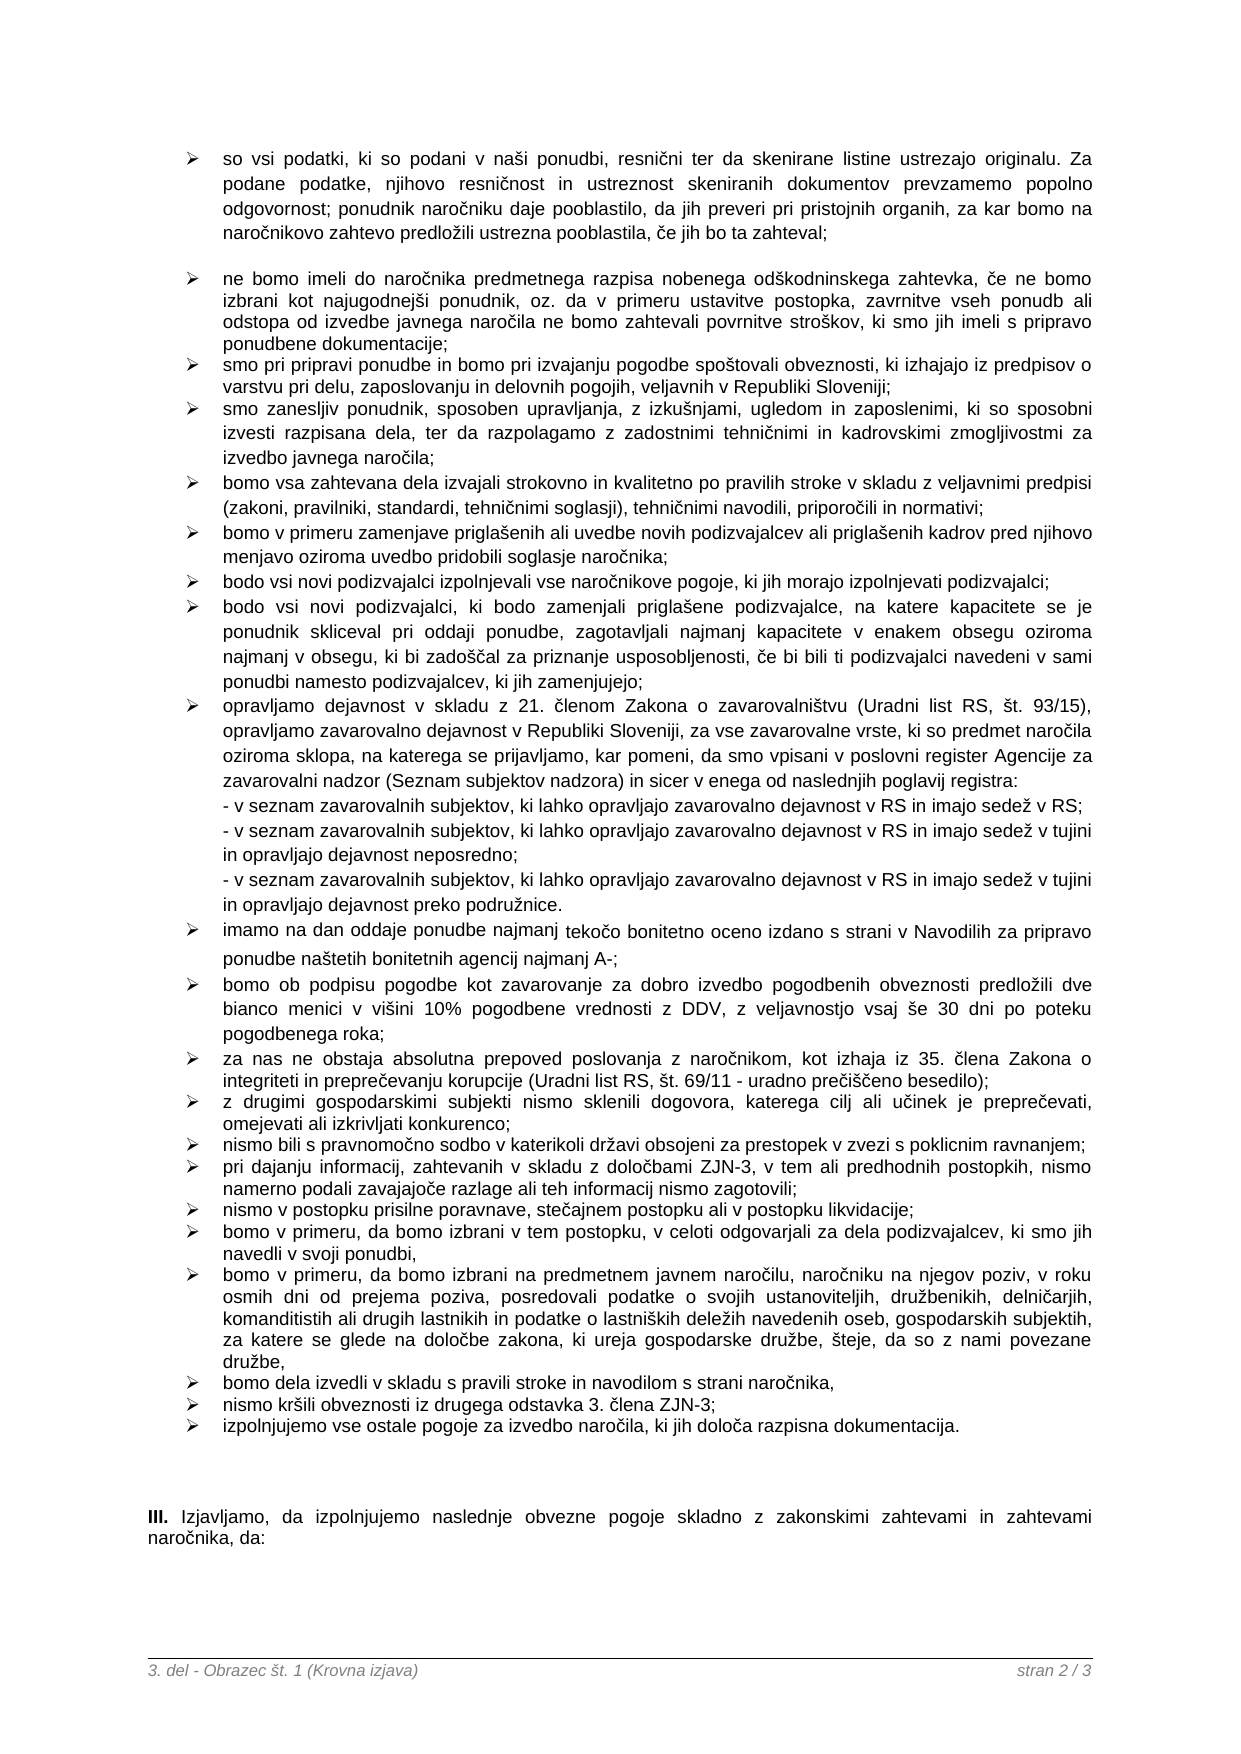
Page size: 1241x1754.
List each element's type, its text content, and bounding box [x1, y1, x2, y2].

list smo zanesljiv ponudnik, sposoben upravljanja, z izkušnjami, ugledom in zaposlenimi, ki so sposobni izvesti razpisana dela, ter da razpolagamo z zadostnimi tehničnimi in kadrovskimi zmogljivostmi za izvedbo javnega naročila; [185, 397, 1093, 468]
list bomo dela izvedli v skladu s pravili stroke in navodilom s strani naročnika, [185, 1372, 1093, 1394]
list bomo v primeru zamenjave priglašenih ali uvedbe novih podizvajalcev ali priglašenih kadrov pred njihovo menjavo oziroma uvedbo pridobili soglasje naročnika; [185, 521, 1093, 568]
list z drugimi gospodarskimi subjekti nismo sklenili dogovora, katerega cilj ali učinek je preprečevati, omejevati ali izkrivljati konkurenco; [185, 1091, 1093, 1134]
list za nas ne obstaja absolutna prepoved poslovanja z naročnikom, kot izhaja iz 35. člena Zakona o integriteti in preprečevanju korupcije (Uradni list RS, št. 69/11 - uradno prečiščeno besedilo); [185, 1048, 1093, 1091]
text III. Izjavljamo, da izpolnjujemo naslednje obvezne pogoje skladno z zakonskimi zahtevami in zahtevami naročnika, da: [148, 1505, 1093, 1548]
list bomo v primeru, da bomo izbrani v tem postopku, v celoti odgovarjali za dela podizvajalcev, ki smo jih navedli v svoji ponudbi, [185, 1221, 1093, 1264]
list bomo vsa zahtevana dela izvajali strokovno in kvalitetno po pravilih stroke v skladu z veljavnimi predpisi (zakoni, pravilniki, standardi, tehničnimi soglasji), tehničnimi navodili, priporočili in normativi; [185, 472, 1093, 518]
list bomo ob podpisu pogodbe kot zavarovanje za dobro izvedbo pogodbenih obveznosti predložili dve bianco menici v višini 10% pogodbene vrednosti z DDV, z veljavnostjo vsaj še 30 dni po poteku pogodbenega roka; [185, 973, 1093, 1044]
text - v seznam zavarovalnih subjektov, ki lahko opravljajo zavarovalno dejavnost v RS in imajo sedež v RS; [223, 794, 1093, 816]
list bomo v primeru, da bomo izbrani na predmetnem javnem naročilu, naročniku na njegov poziv, v roku osmih dni od prejema poziva, posredovali podatke o svojih ustanoviteljih, družbenikih, delničarjih, komanditistih ali drugih lastnikih in podatke o lastniških deležih navedenih oseb, gospodarskih subjektih, za katere se glede na določbe zakona, ki ureja gospodarske družbe, šteje, da so z nami povezane družbe, [185, 1264, 1093, 1372]
list bodo vsi novi podizvajalci, ki bodo zamenjali priglašene podizvajalce, na katere kapacitete se je ponudnik skliceval pri oddaji ponudbe, zagotavljali najmanj kapacitete v enakem obsegu oziroma najmanj v obsegu, ki bi zadoščal za priznanje usposobljenosti, če bi bili ti podizvajalci navedeni v sami ponudbi namesto podizvajalcev, ki jih zamenjujejo; [185, 596, 1093, 692]
text - v seznam zavarovalnih subjektov, ki lahko opravljajo zavarovalno dejavnost v RS in imajo sedež v tujini in opravljajo dejavnost neposredno; [223, 819, 1093, 866]
text - v seznam zavarovalnih subjektov, ki lahko opravljajo zavarovalno dejavnost v RS in imajo sedež v tujini in opravljajo dejavnost preko podružnice. [223, 869, 1093, 915]
list imamo na dan oddaje ponudbe najmanj tekočo bonitetno oceno izdano s strani v Navodilih za pripravo ponudbe naštetih bonitetnih agencij najmanj A-; [185, 918, 1093, 970]
list nismo kršili obveznosti iz drugega odstavka 3. člena ZJN-3; [185, 1394, 1093, 1415]
list ne bomo imeli do naročnika predmetnega razpisa nobenega odškodninskega zahtevka, če ne bomo izbrani kot najugodnejši ponudnik, oz. da v primeru ustavitve postopka, zavrnitve vseh ponudb ali odstopa od izvedbe javnega naročila ne bomo zahtevali povrnitve stroškov, ki smo jih imeli s pripravo ponudbene dokumentacije; [185, 268, 1093, 354]
list izpolnjujemo vse ostale pogoje za izvedbo naročila, ki jih določa razpisna dokumentacija. [185, 1415, 1093, 1437]
list opravljamo dejavnost v skladu z 21. členom Zakona o zavarovalništvu (Uradni list RS, št. 93/15), opravljamo zavarovalno dejavnost v Republiki Sloveniji, za vse zavarovalne vrste, ki so predmet naročila oziroma sklopa, na katerega se prijavljamo, kar pomeni, da smo vpisani v poslovni register Agencije za zavarovalni nadzor (Seznam subjektov nadzora) in sicer v enega od naslednjih poglavij registra: [185, 695, 1093, 791]
list pri dajanju informacij, zahtevanih v skladu z določbami ZJN-3, v tem ali predhodnih postopkih, nismo namerno podali zavajajoče razlage ali teh informacij nismo zagotovili; [185, 1156, 1093, 1199]
list smo pri pripravi ponudbe in bomo pri izvajanju pogodbe spoštovali obveznosti, ki izhajajo iz predpisov o varstvu pri delu, zaposlovanju in delovnih pogojih, veljavnih v Republiki Sloveniji; [185, 354, 1093, 397]
list nismo bili s pravnomočno sodbo v katerikoli državi obsojeni za prestopek v zvezi s poklicnim ravnanjem; [185, 1134, 1093, 1156]
list nismo v postopku prisilne poravnave, stečajnem postopku ali v postopku likvidacije; [185, 1199, 1093, 1221]
list so vsi podatki, ki so podani v naši ponudbi, resnični ter da skenirane listine ustrezajo originalu. Za podane podatke, njihovo resničnost in ustreznost skeniranih dokumentov prevzamemo popolno odgovornost; ponudnik naročniku daje pooblastilo, da jih preveri pri pristojnih organih, za kar bomo na naročnikovo zahtevo predložili ustrezna pooblastila, če jih bo ta zahteval; [185, 148, 1093, 244]
list bodo vsi novi podizvajalci izpolnjevali vse naročnikove pogoje, ki jih morajo izpolnjevati podizvajalci; [185, 571, 1093, 593]
